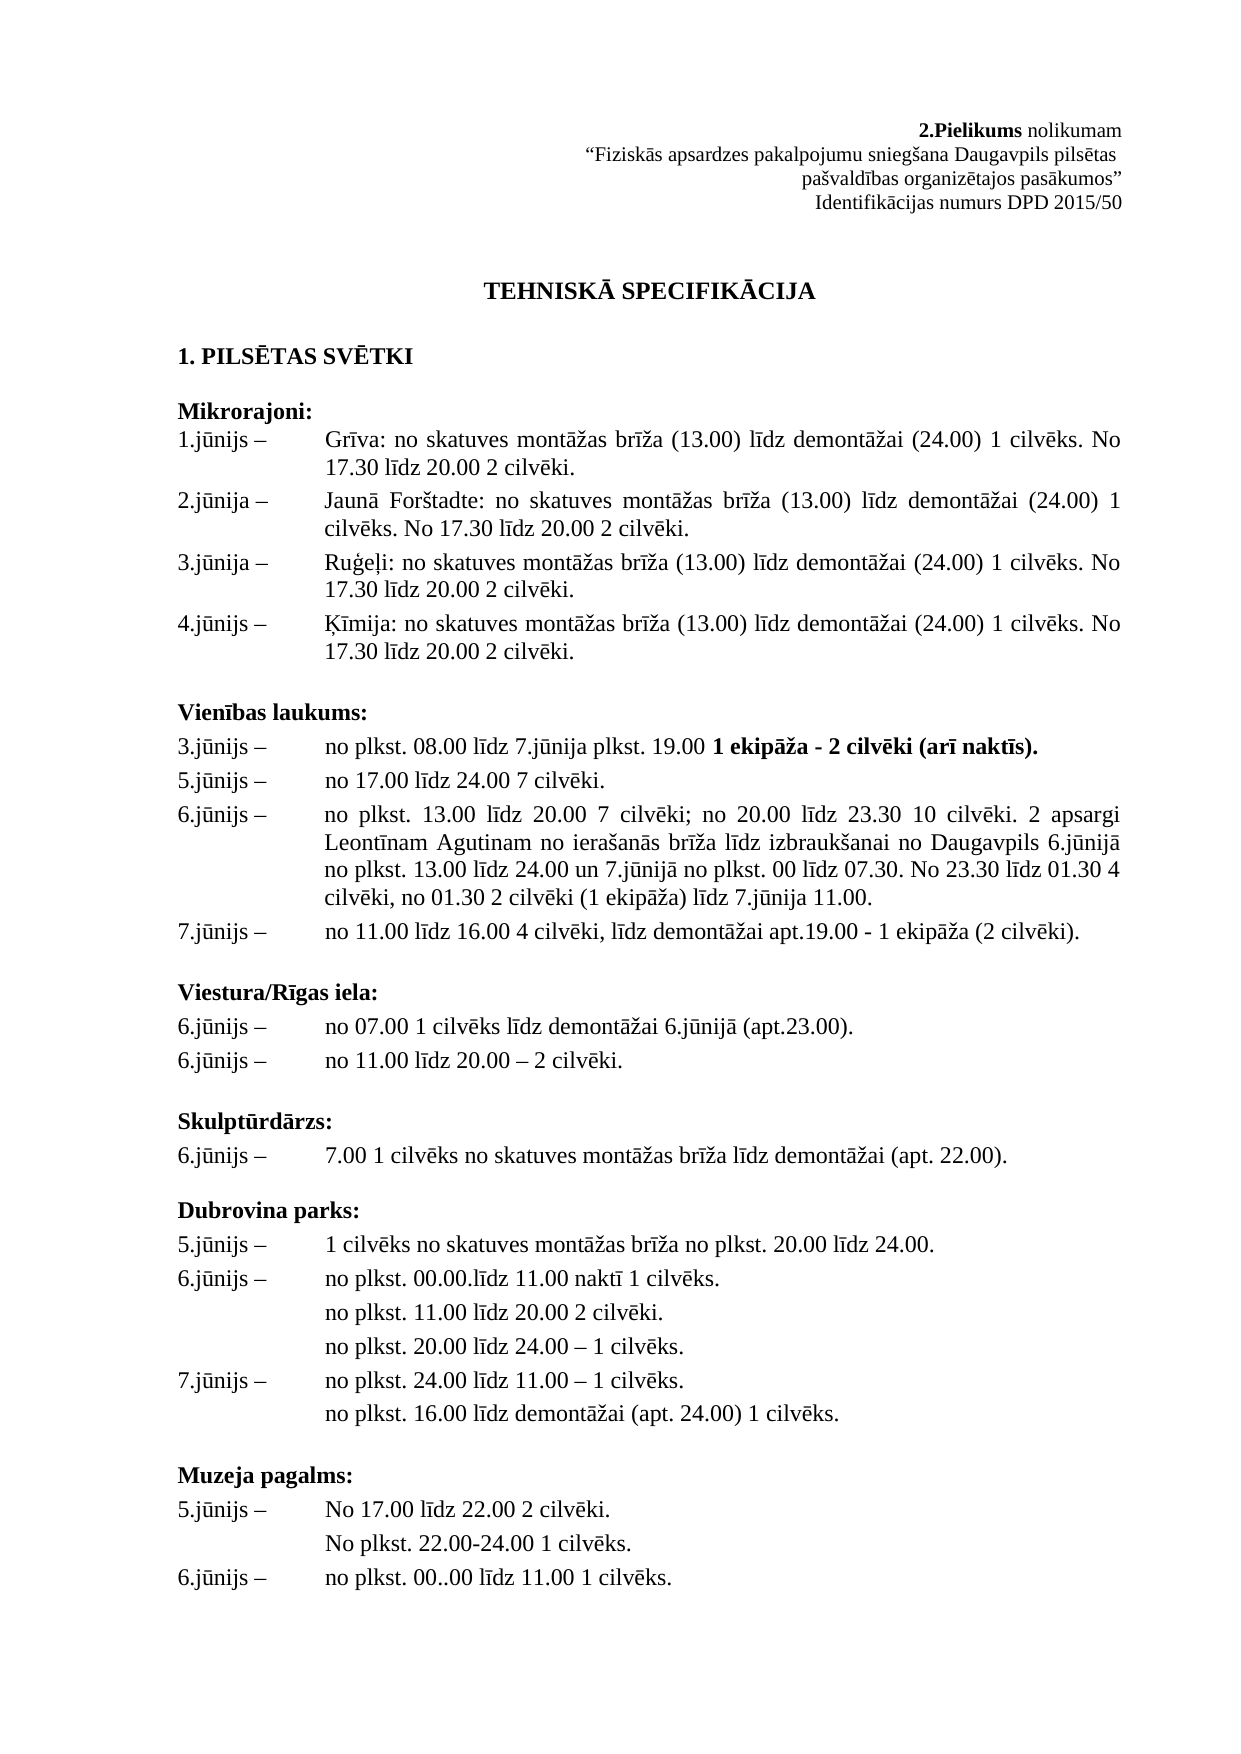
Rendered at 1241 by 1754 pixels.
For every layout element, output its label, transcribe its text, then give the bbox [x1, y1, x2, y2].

text 2.jūnija – Jaunā Forštadte: no skatuves montāžas brīža (13.00) līdz demontāžai (24.00) 1 cilvēks. No 17.30 līdz 20.00 2 cilvēki. [177, 486, 1122, 542]
text Vienības laukums: [177, 698, 1122, 726]
text Skulptūrdārzs: [177, 1107, 1122, 1135]
text 1.jūnijs – Grīva: no skatuves montāžas brīža (13.00) līdz demontāžai (24.00) 1 cilvēks. No 17.30 līdz 20.00 2 cilvēki. [177, 425, 1122, 480]
text 6.jūnijs – no 07.00 1 cilvēks līdz demontāžai 6.jūnijā (apt.23.00). [177, 1012, 1122, 1039]
text 7.jūnijs – no 11.00 līdz 16.00 4 cilvēki, līdz demontāžai apt.19.00 - 1 ekipāža (2 cilvēki). [177, 917, 1122, 944]
text Muzeja pagalms: [177, 1461, 1122, 1488]
text no plkst. 16.00 līdz demontāžai (apt. 24.00) 1 cilvēks. [177, 1399, 1122, 1427]
text 2.Pielikums nolikumam [477, 118, 1122, 142]
text 3.jūnija – Ruģeļi: no skatuves montāžas brīža (13.00) līdz demontāžai (24.00) 1 cilvēks. No 17.30 līdz 20.00 2 cilvēki. [177, 548, 1122, 603]
text Mikrorajoni: [177, 397, 1122, 425]
text 6.jūnijs – no plkst. 13.00 līdz 20.00 7 cilvēki; no 20.00 līdz 23.30 10 cilvēki. 2 apsargi Leontīnam Agutinam no ierašanās brīža līdz izbraukšanai no Daugavpils 6.jūnijā no plkst. 13.00 līdz 24.00 un 7.jūnijā no plkst. 00 līdz 07.30. No 23.30 līdz 01.30 4 cilvēki, no 01.30 2 cilvēki (1 ekipāža) līdz 7.jūnija 11.00. [177, 800, 1122, 910]
text 4.jūnijs – Ķīmija: no skatuves montāžas brīža (13.00) līdz demontāžai (24.00) 1 cilvēks. No 17.30 līdz 20.00 2 cilvēki. [177, 609, 1122, 664]
text Viestura/Rīgas iela: [177, 978, 1122, 1006]
text 6.jūnijs – no plkst. 00.00.līdz 11.00 naktī 1 cilvēks. [177, 1264, 1122, 1292]
text 1. Pilsētas svētki [177, 342, 1122, 370]
text No plkst. 22.00-24.00 1 cilvēks. [177, 1529, 1122, 1556]
text 3.jūnijs – no plkst. 08.00 līdz 7.jūnija plkst. 19.00 1 ekipāža - 2 cilvēki (arī naktīs). [177, 732, 1122, 760]
text TEHNISKĀ SPECIFIKĀCIJA [177, 276, 1122, 305]
text 5.jūnijs – 1 cilvēks no skatuves montāžas brīža no plkst. 20.00 līdz 24.00. [177, 1230, 1122, 1258]
text 5.jūnijs – no 17.00 līdz 24.00 7 cilvēki. [177, 766, 1122, 794]
text 6.jūnijs – 7.00 1 cilvēks no skatuves montāžas brīža līdz demontāžai (apt. 22.00). [177, 1141, 1122, 1169]
text 6.jūnijs – no 11.00 līdz 20.00 – 2 cilvēki. [177, 1046, 1122, 1073]
text 5.jūnijs – No 17.00 līdz 22.00 2 cilvēki. [177, 1495, 1122, 1522]
subtitle “Fiziskās apsardzes pakalpojumu sniegšana Daugavpils pilsētas pašvaldības organizētajos pasākumos” Identifikācijas numurs DPD 2015/50 [177, 142, 1122, 214]
text 6.jūnijs – no plkst. 00..00 līdz 11.00 1 cilvēks. [177, 1562, 1122, 1590]
text no plkst. 20.00 līdz 24.00 – 1 cilvēks. [251, 1332, 1122, 1359]
text Dubrovina parks: [177, 1196, 1122, 1224]
text 7.jūnijs – no plkst. 24.00 līdz 11.00 – 1 cilvēks. [177, 1366, 1122, 1393]
text no plkst. 11.00 līdz 20.00 2 cilvēki. [251, 1298, 1122, 1326]
